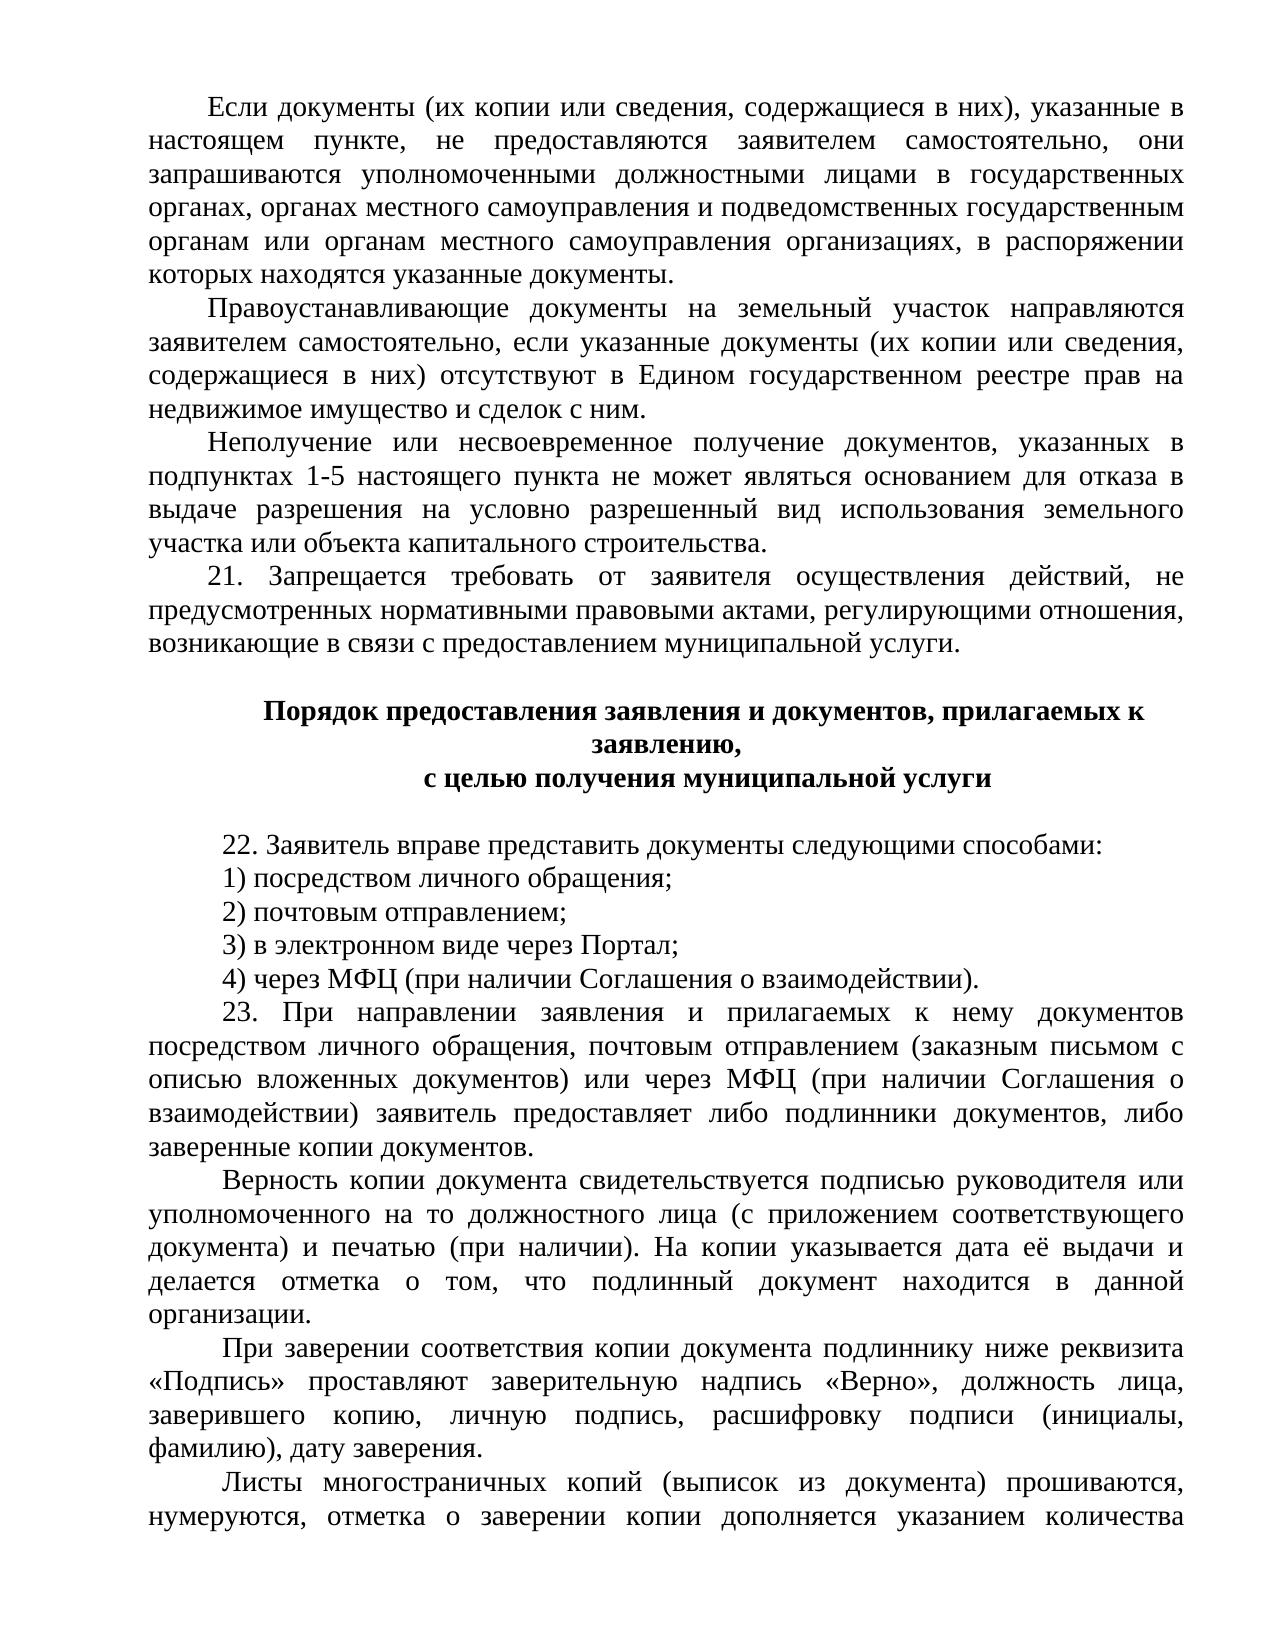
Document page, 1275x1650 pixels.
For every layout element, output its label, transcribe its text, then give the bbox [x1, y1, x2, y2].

text Неполучение или несвоевременное получение документов, указанных в подпунктах 1-5 настоящего пункта не может являться основанием для отказа в выдаче разрешения на условно разрешенный вид использования земельного участка или объекта капитального строительства. [148, 424, 1185, 558]
text с целью получения муниципальной услуги [148, 760, 1185, 793]
text При заверении соответствия копии документа подлиннику ниже реквизита «Подпись» проставляют заверительную надпись «Верно», должность лица, заверившего копию, личную подпись, расшифровку подписи (инициалы, фамилию), дату заверения. [148, 1330, 1185, 1464]
text Верность копии документа свидетельствуется подписью руководителя или уполномоченного на то должностного лица (с приложением соответствующего документа) и печатью (при наличии). На копии указывается дата её выдачи и делается отметка о том, что подлинный документ находится в данной организации. [148, 1162, 1185, 1330]
text 4) через МФЦ (при наличии Соглашения о взаимодействии). [207, 961, 1185, 994]
text 23. При направлении заявления и прилагаемых к нему документов посредством личного обращения, почтовым отправлением (заказным письмом с описью вложенных документов) или через МФЦ (при наличии Соглашения о взаимодействии) заявитель предоставляет либо подлинники документов, либо заверенные копии документов. [148, 994, 1185, 1162]
text Порядок предоставления заявления и документов, прилагаемых к заявлению, [148, 693, 1185, 760]
text 2) почтовым отправлением; [207, 894, 1185, 927]
text 22. Заявитель вправе представить документы следующими способами: [148, 827, 1185, 860]
text 1) посредством личного обращения; [207, 860, 1185, 894]
text 3) в электронном виде через Портал; [207, 927, 1185, 961]
text 21. Запрещается требовать от заявителя осуществления действий, не предусмотренных нормативными правовыми актами, регулирующими отношения, возникающие в связи с предоставлением муниципальной услуги. [148, 558, 1185, 659]
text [148, 1464, 1185, 1531]
text Если документы (их копии или сведения, содержащиеся в них), указанные в настоящем пункте, не предоставляются заявителем самостоятельно, они запрашиваются уполномоченными должностными лицами в государственных органах, органах местного самоуправления и подведомственных государственным органам или органам местного самоуправления организациях, в распоряжении которых находятся указанные документы. [148, 89, 1185, 290]
text Правоустанавливающие документы на земельный участок направляются заявителем самостоятельно, если указанные документы (их копии или сведения, содержащиеся в них) отсутствуют в Едином государственном реестре прав на недвижимое имущество и сделок с ним. [148, 290, 1185, 424]
